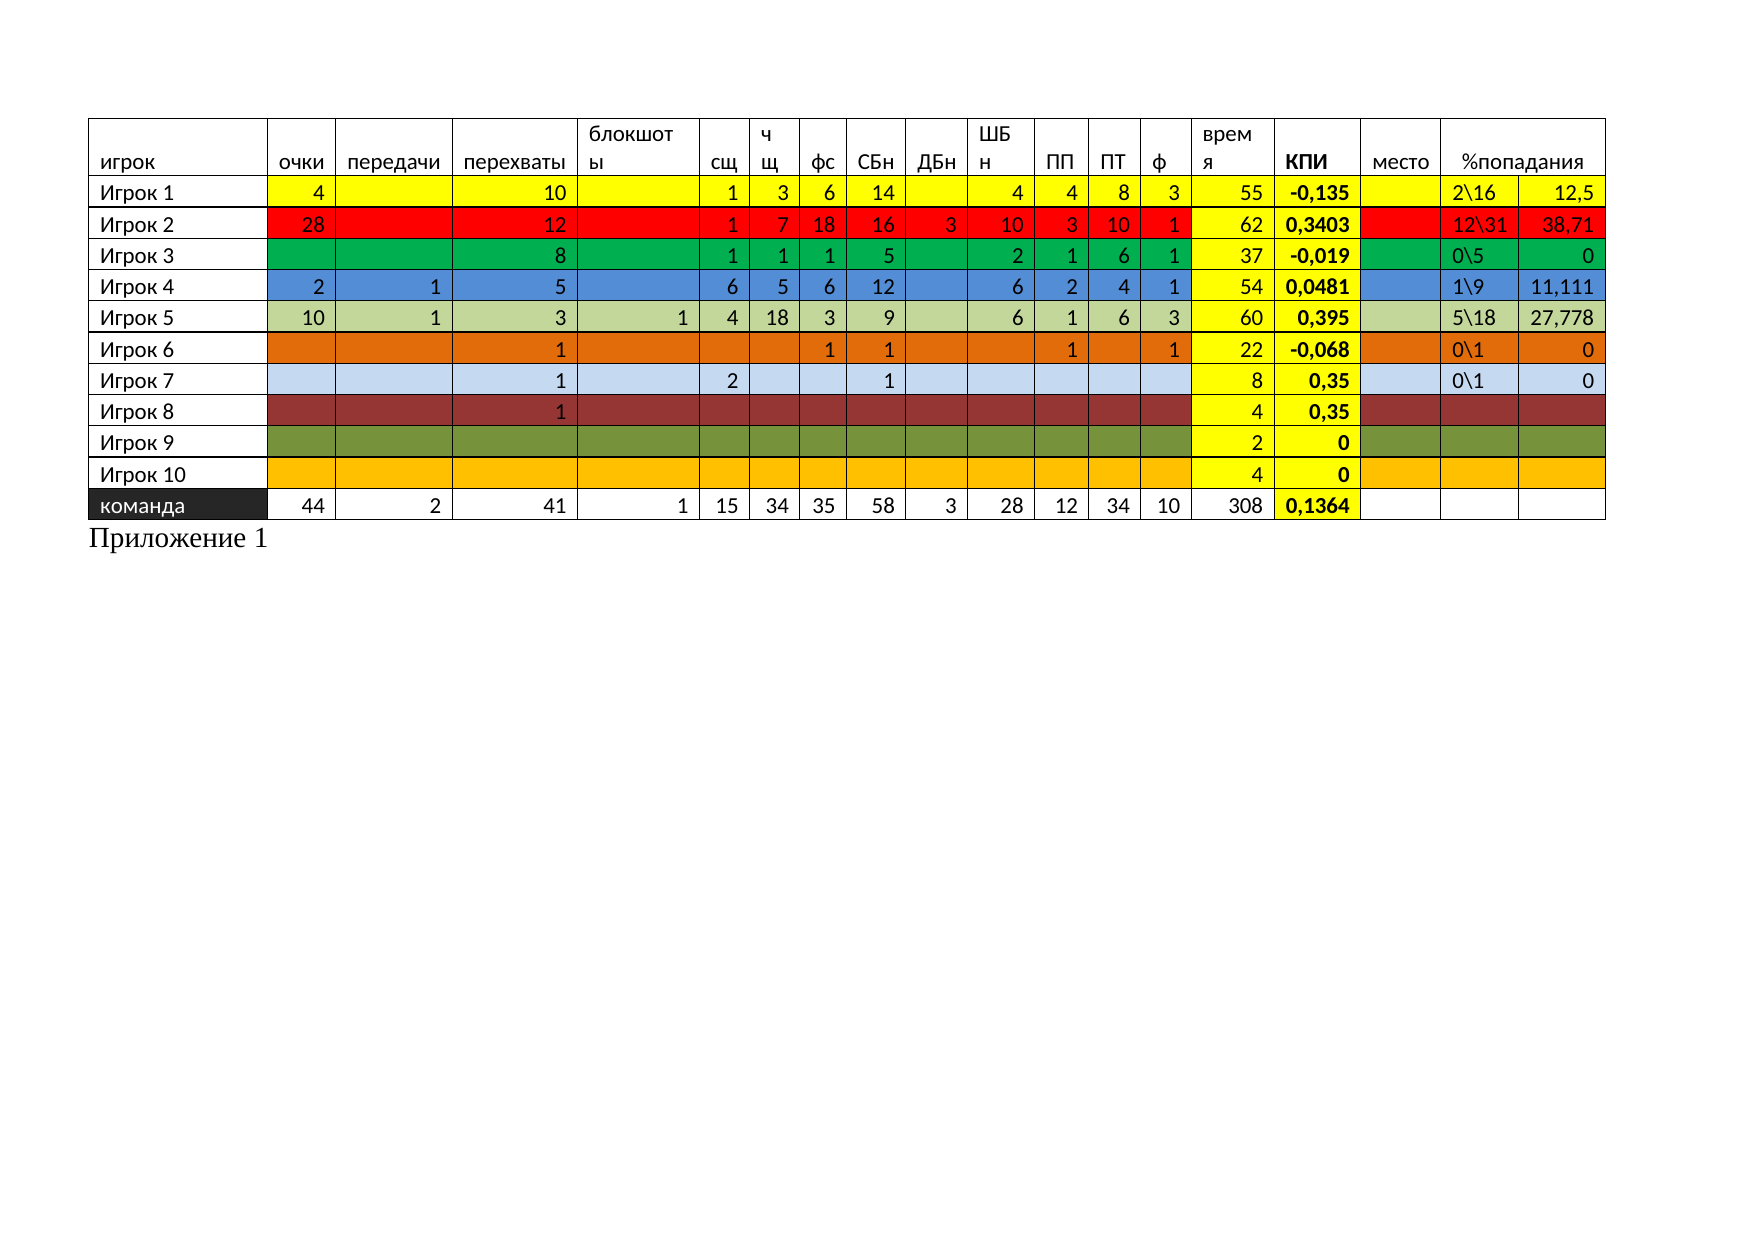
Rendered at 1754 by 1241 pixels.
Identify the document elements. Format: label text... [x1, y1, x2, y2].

table_cell 10 [968, 208, 1034, 238]
table_cell 0,35 [1275, 395, 1360, 425]
table_cell 1 [336, 270, 452, 300]
table_cell [1361, 395, 1440, 425]
table_cell 1 [336, 301, 452, 331]
table_cell [700, 395, 749, 425]
table_cell 12,5 [1519, 176, 1605, 206]
table_cell [578, 426, 699, 456]
table_cell [1441, 489, 1518, 519]
table_cell [906, 301, 967, 331]
table_cell Игрок 2 [89, 208, 267, 238]
table_cell 3 [1035, 208, 1088, 238]
table_cell 12 [1035, 489, 1088, 519]
table_cell 38,71 [1519, 208, 1605, 238]
table_cell [1141, 458, 1191, 488]
table_cell 2 [1192, 426, 1274, 456]
table_cell [336, 395, 452, 425]
table_cell 3 [453, 301, 577, 331]
table_cell 22 [1192, 333, 1274, 363]
table_cell 60 [1192, 301, 1274, 331]
table_header место [1361, 119, 1440, 175]
table_cell 35 [800, 489, 846, 519]
table_cell [750, 458, 799, 488]
table_cell [1361, 364, 1440, 394]
table_cell [268, 333, 335, 363]
table_cell 1 [750, 239, 799, 269]
table_cell 2 [1035, 270, 1088, 300]
table_cell 0 [1519, 333, 1605, 363]
table_cell 0 [1275, 426, 1360, 456]
table_header сщ [700, 119, 749, 175]
table_cell 12 [847, 270, 905, 300]
table_cell 28 [968, 489, 1034, 519]
table_cell -0,019 [1275, 239, 1360, 269]
table_cell [1361, 208, 1440, 238]
table_cell [1361, 301, 1440, 331]
table_header очки [268, 119, 335, 175]
table_cell 5 [847, 239, 905, 269]
table_cell 16 [847, 208, 905, 238]
table_cell [1519, 395, 1605, 425]
table_cell [1141, 395, 1191, 425]
table_cell [750, 364, 799, 394]
table_cell [847, 458, 905, 488]
table_cell 0 [1275, 458, 1360, 488]
table_cell 10 [1089, 208, 1140, 238]
table_cell 1 [1035, 333, 1088, 363]
table_cell 6 [700, 270, 749, 300]
table_cell 1 [453, 333, 577, 363]
table_cell [268, 426, 335, 456]
table_cell [968, 333, 1034, 363]
table_cell [700, 426, 749, 456]
table_cell [750, 395, 799, 425]
table_cell 1 [453, 395, 577, 425]
table_cell Игрок 10 [89, 458, 267, 488]
table_cell 11,111 [1519, 270, 1605, 300]
table_cell [968, 395, 1034, 425]
table_cell 3 [906, 208, 967, 238]
table_cell [906, 239, 967, 269]
table_cell [336, 333, 452, 363]
table_cell [1089, 333, 1140, 363]
table_cell [336, 208, 452, 238]
table_cell [1361, 270, 1440, 300]
table_cell 6 [968, 270, 1034, 300]
table_cell 34 [750, 489, 799, 519]
table_cell [906, 458, 967, 488]
table_cell [268, 239, 335, 269]
table_cell 1 [1035, 301, 1088, 331]
table_cell 8 [1089, 176, 1140, 206]
table_cell 10 [1141, 489, 1191, 519]
table_cell [453, 458, 577, 488]
table_cell [268, 364, 335, 394]
table_cell 18 [750, 301, 799, 331]
table_cell 54 [1192, 270, 1274, 300]
table_cell [906, 364, 967, 394]
table_cell [1441, 458, 1518, 488]
table_cell 34 [1089, 489, 1140, 519]
table_cell 1 [1141, 333, 1191, 363]
table_cell 10 [268, 301, 335, 331]
table_header ф [1141, 119, 1191, 175]
table_header фс [800, 119, 846, 175]
table_cell команда [89, 489, 267, 519]
table_cell [578, 333, 699, 363]
table_cell 18 [800, 208, 846, 238]
table_cell 4 [700, 301, 749, 331]
table_cell 1 [1141, 239, 1191, 269]
table_cell [336, 426, 452, 456]
table_cell [1141, 426, 1191, 456]
table_cell [968, 364, 1034, 394]
table_cell 9 [847, 301, 905, 331]
table_cell 7 [750, 208, 799, 238]
table_cell [578, 395, 699, 425]
table_cell 2 [968, 239, 1034, 269]
table_cell 3 [1141, 176, 1191, 206]
table_header %попадания [1441, 119, 1605, 175]
table_cell [1361, 176, 1440, 206]
table_cell 41 [453, 489, 577, 519]
table_cell 3 [750, 176, 799, 206]
table_cell [1035, 364, 1088, 394]
table_cell [906, 270, 967, 300]
table_cell Игрок 3 [89, 239, 267, 269]
table_cell 2 [700, 364, 749, 394]
table_cell [1361, 239, 1440, 269]
table_cell -0,068 [1275, 333, 1360, 363]
table_cell 62 [1192, 208, 1274, 238]
table_cell [750, 426, 799, 456]
table_cell [906, 426, 967, 456]
table_cell [800, 395, 846, 425]
table_cell 12\31 [1441, 208, 1518, 238]
table_cell [906, 176, 967, 206]
table_cell 4 [1192, 395, 1274, 425]
table_cell 6 [1089, 301, 1140, 331]
table_cell [847, 395, 905, 425]
table_cell 0,1364 [1275, 489, 1360, 519]
table_cell [1519, 489, 1605, 519]
table_cell 0\1 [1441, 333, 1518, 363]
table_cell [1361, 489, 1440, 519]
table_cell 55 [1192, 176, 1274, 206]
table_header ШБн [968, 119, 1034, 175]
table_cell 6 [968, 301, 1034, 331]
table_header перехваты [453, 119, 577, 175]
table_cell [968, 458, 1034, 488]
table_cell 10 [453, 176, 577, 206]
table_cell [1519, 426, 1605, 456]
table_cell [906, 333, 967, 363]
table_cell 3 [800, 301, 846, 331]
table_cell Игрок 9 [89, 426, 267, 456]
table_cell 15 [700, 489, 749, 519]
table_cell 1 [1141, 270, 1191, 300]
table_cell 4 [968, 176, 1034, 206]
table_cell 2\16 [1441, 176, 1518, 206]
table_cell 1\9 [1441, 270, 1518, 300]
table_cell 1 [578, 489, 699, 519]
table_cell 1 [578, 301, 699, 331]
table_header передачи [336, 119, 452, 175]
table_cell [336, 239, 452, 269]
table_cell 5 [453, 270, 577, 300]
table_cell 1 [1035, 239, 1088, 269]
table_header время [1192, 119, 1274, 175]
table_cell [578, 208, 699, 238]
table_cell 12 [453, 208, 577, 238]
table_cell 0,35 [1275, 364, 1360, 394]
table_cell 27,778 [1519, 301, 1605, 331]
table_cell [1519, 458, 1605, 488]
table_cell [268, 458, 335, 488]
table_cell 8 [453, 239, 577, 269]
table_cell 1 [847, 364, 905, 394]
table_header ПТ [1089, 119, 1140, 175]
table_cell 44 [268, 489, 335, 519]
table_cell [1035, 426, 1088, 456]
table_cell 0,0481 [1275, 270, 1360, 300]
table_cell Игрок 1 [89, 176, 267, 206]
table_cell 4 [1192, 458, 1274, 488]
table_cell [750, 333, 799, 363]
table_cell 1 [800, 239, 846, 269]
table_cell 1 [700, 176, 749, 206]
table_cell 14 [847, 176, 905, 206]
text Приложение 1 [89, 520, 1665, 553]
table_cell [578, 270, 699, 300]
table_cell 8 [1192, 364, 1274, 394]
table_cell 2 [336, 489, 452, 519]
table_cell 308 [1192, 489, 1274, 519]
table_cell 0,3403 [1275, 208, 1360, 238]
table_cell [800, 458, 846, 488]
table_header СБн [847, 119, 905, 175]
table_cell [1089, 426, 1140, 456]
table_cell [906, 395, 967, 425]
table_cell [336, 364, 452, 394]
table_header блокшоты [578, 119, 699, 175]
table_cell Игрок 5 [89, 301, 267, 331]
table_cell 37 [1192, 239, 1274, 269]
table_cell [800, 426, 846, 456]
table_cell [453, 426, 577, 456]
table_cell [847, 426, 905, 456]
table_cell 6 [800, 270, 846, 300]
table_cell Игрок 7 [89, 364, 267, 394]
table_cell 3 [906, 489, 967, 519]
table_cell 1 [700, 239, 749, 269]
table_cell -0,135 [1275, 176, 1360, 206]
table_cell 1 [453, 364, 577, 394]
table_cell 6 [800, 176, 846, 206]
table_cell 28 [268, 208, 335, 238]
table_cell 4 [1035, 176, 1088, 206]
table_cell [1141, 364, 1191, 394]
table_cell [578, 176, 699, 206]
table_cell [336, 176, 452, 206]
table_cell [1361, 426, 1440, 456]
table_cell 5\18 [1441, 301, 1518, 331]
table_cell [1035, 458, 1088, 488]
table_cell [1089, 458, 1140, 488]
table_cell 1 [847, 333, 905, 363]
table_cell [700, 333, 749, 363]
table_cell 6 [1089, 239, 1140, 269]
table_cell 0\1 [1441, 364, 1518, 394]
table_cell 1 [700, 208, 749, 238]
table_cell 4 [1089, 270, 1140, 300]
table_cell 0,395 [1275, 301, 1360, 331]
table_cell [268, 395, 335, 425]
table_cell [1361, 333, 1440, 363]
table_cell 1 [800, 333, 846, 363]
table_cell [578, 458, 699, 488]
table_cell [700, 458, 749, 488]
table_cell [578, 239, 699, 269]
table_cell [800, 364, 846, 394]
table_header чщ [750, 119, 799, 175]
table_cell 5 [750, 270, 799, 300]
table_cell 0 [1519, 364, 1605, 394]
table_cell 0 [1519, 239, 1605, 269]
table_header игрок [89, 119, 267, 175]
table_cell [578, 364, 699, 394]
table_cell 3 [1141, 301, 1191, 331]
table_header КПИ [1275, 119, 1360, 175]
table_cell Игрок 8 [89, 395, 267, 425]
table_cell [1089, 364, 1140, 394]
table_cell [1089, 395, 1140, 425]
table_cell Игрок 6 [89, 333, 267, 363]
table_cell 58 [847, 489, 905, 519]
table_cell [1441, 426, 1518, 456]
table_cell [1035, 395, 1088, 425]
table_cell 0\5 [1441, 239, 1518, 269]
table_cell [1361, 458, 1440, 488]
table_header ПП [1035, 119, 1088, 175]
table_cell [1441, 395, 1518, 425]
table_cell 2 [268, 270, 335, 300]
table_header ДБн [906, 119, 967, 175]
table_cell Игрок 4 [89, 270, 267, 300]
table_cell 4 [268, 176, 335, 206]
table_cell 1 [1141, 208, 1191, 238]
table_cell [336, 458, 452, 488]
table_cell [968, 426, 1034, 456]
